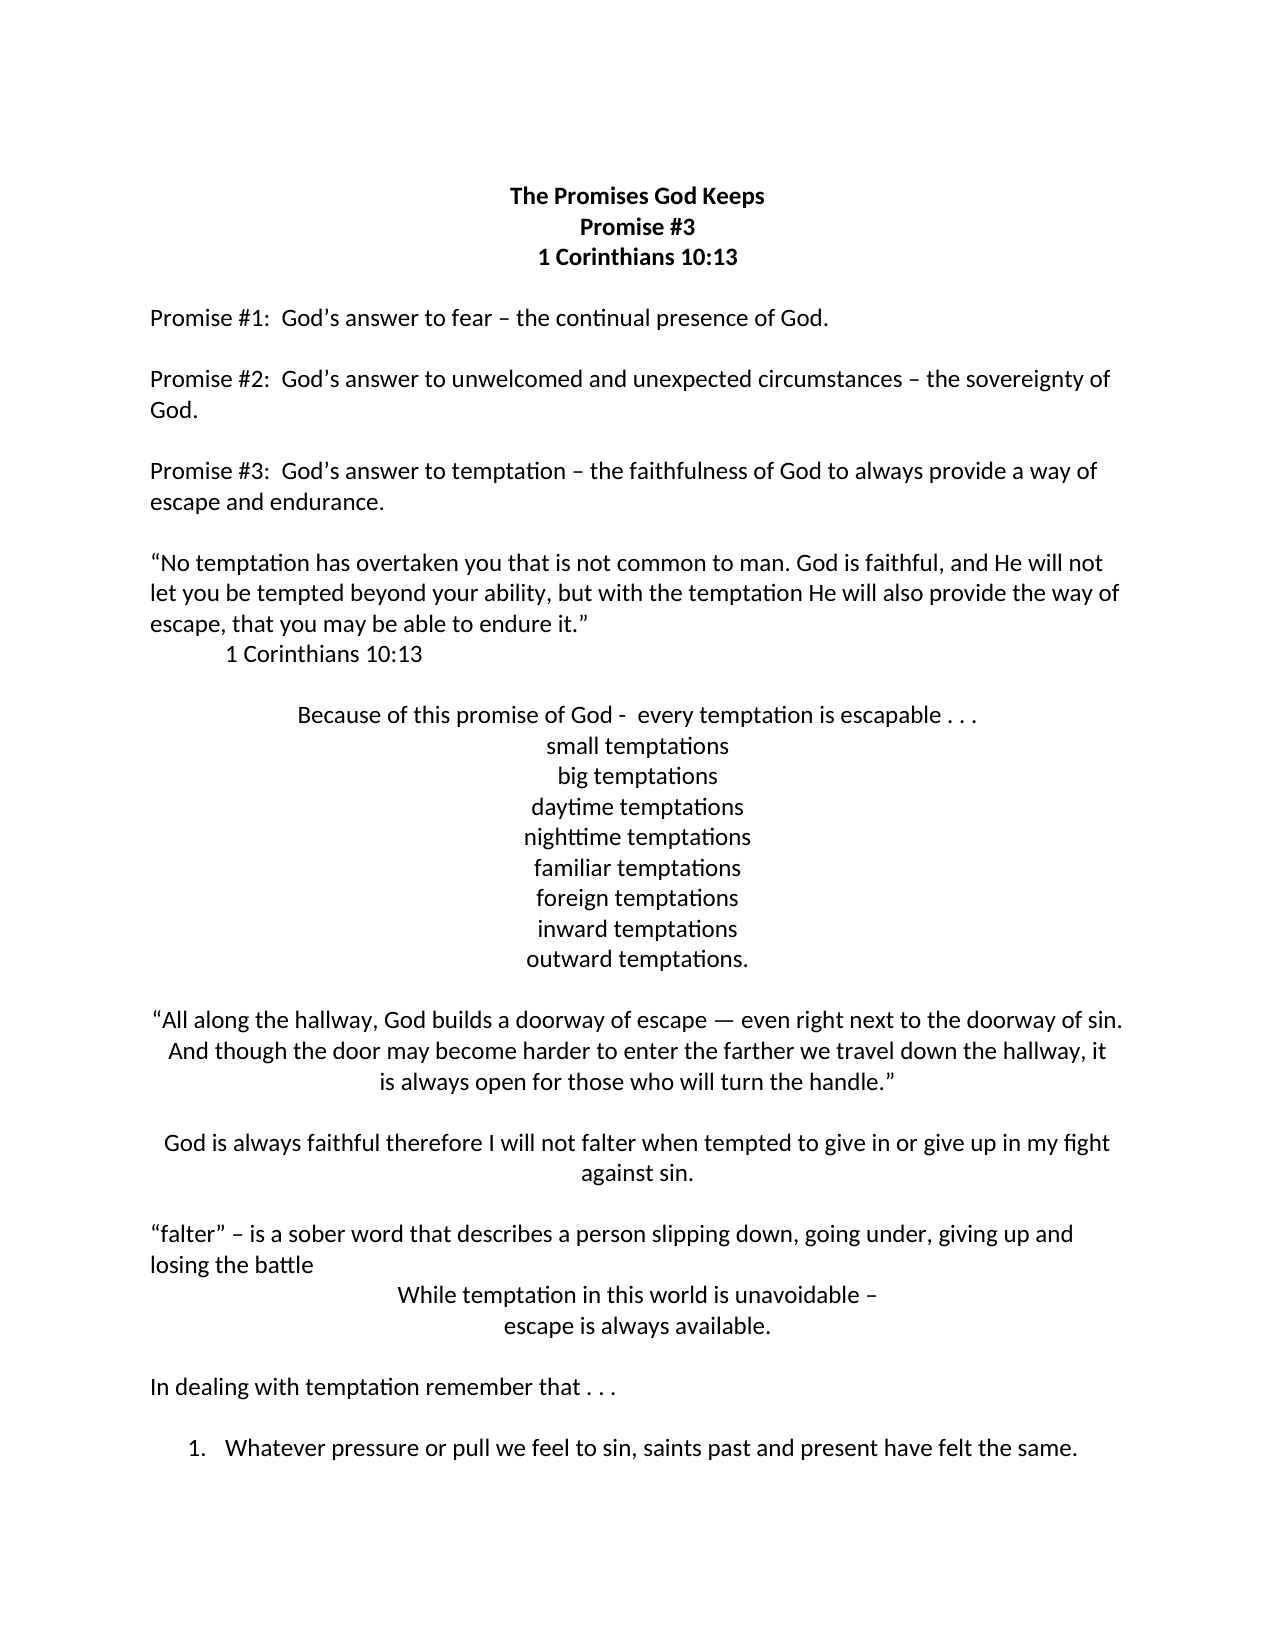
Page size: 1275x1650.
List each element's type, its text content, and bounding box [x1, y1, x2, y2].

text In dealing with temptation remember that . . . [150, 1371, 1125, 1401]
text God is always faithful therefore I will not falter when tempted to give in or give up in my fight against sin. [150, 1127, 1125, 1188]
list Whatever pressure or pull we feel to sin, saints past and present have felt the same. [187, 1432, 1125, 1462]
text Promise #2: God’s answer to unwelcomed and unexpected circumstances – the sovereignty of God. [150, 364, 1125, 425]
text The Promises God Keeps [150, 181, 1125, 211]
text daytime temptations [150, 791, 1125, 821]
text “All along the hallway, God builds a doorway of escape — even right next to the doorway of sin. And though the door may become harder to enter the farther we travel down the hallway, it is always open for those who will turn the handle.” [150, 1004, 1125, 1096]
text familiar temptations [150, 852, 1125, 882]
text nighttime temptations [150, 821, 1125, 852]
text “No temptation has overtaken you that is not common to man. God is faithful, and He will not let you be tempted beyond your ability, but with the temptation He will also provide the way of escape, that you may be able to endure it.” [150, 547, 1125, 638]
text Because of this promise of God - every temptation is escapable . . . [150, 699, 1125, 730]
text 1 Corinthians 10:13 [150, 242, 1125, 272]
text 1 Corinthians 10:13 [150, 638, 1125, 669]
text inward temptations [150, 913, 1125, 943]
text big temptations [150, 760, 1125, 791]
text Promise #3: God’s answer to temptation – the faithfulness of God to always provide a way of escape and endurance. [150, 455, 1125, 516]
text Promise #1: God’s answer to fear – the continual presence of God. [150, 303, 1125, 333]
text foreign temptations [150, 882, 1125, 913]
text Promise #3 [150, 211, 1125, 242]
text escape is always available. [150, 1310, 1125, 1340]
text “falter” – is a sober word that describes a person slipping down, going under, giving up and losing the battle [150, 1218, 1125, 1279]
text outward temptations. [150, 943, 1125, 974]
text small temptations [150, 730, 1125, 760]
text While temptation in this world is unavoidable – [150, 1279, 1125, 1310]
